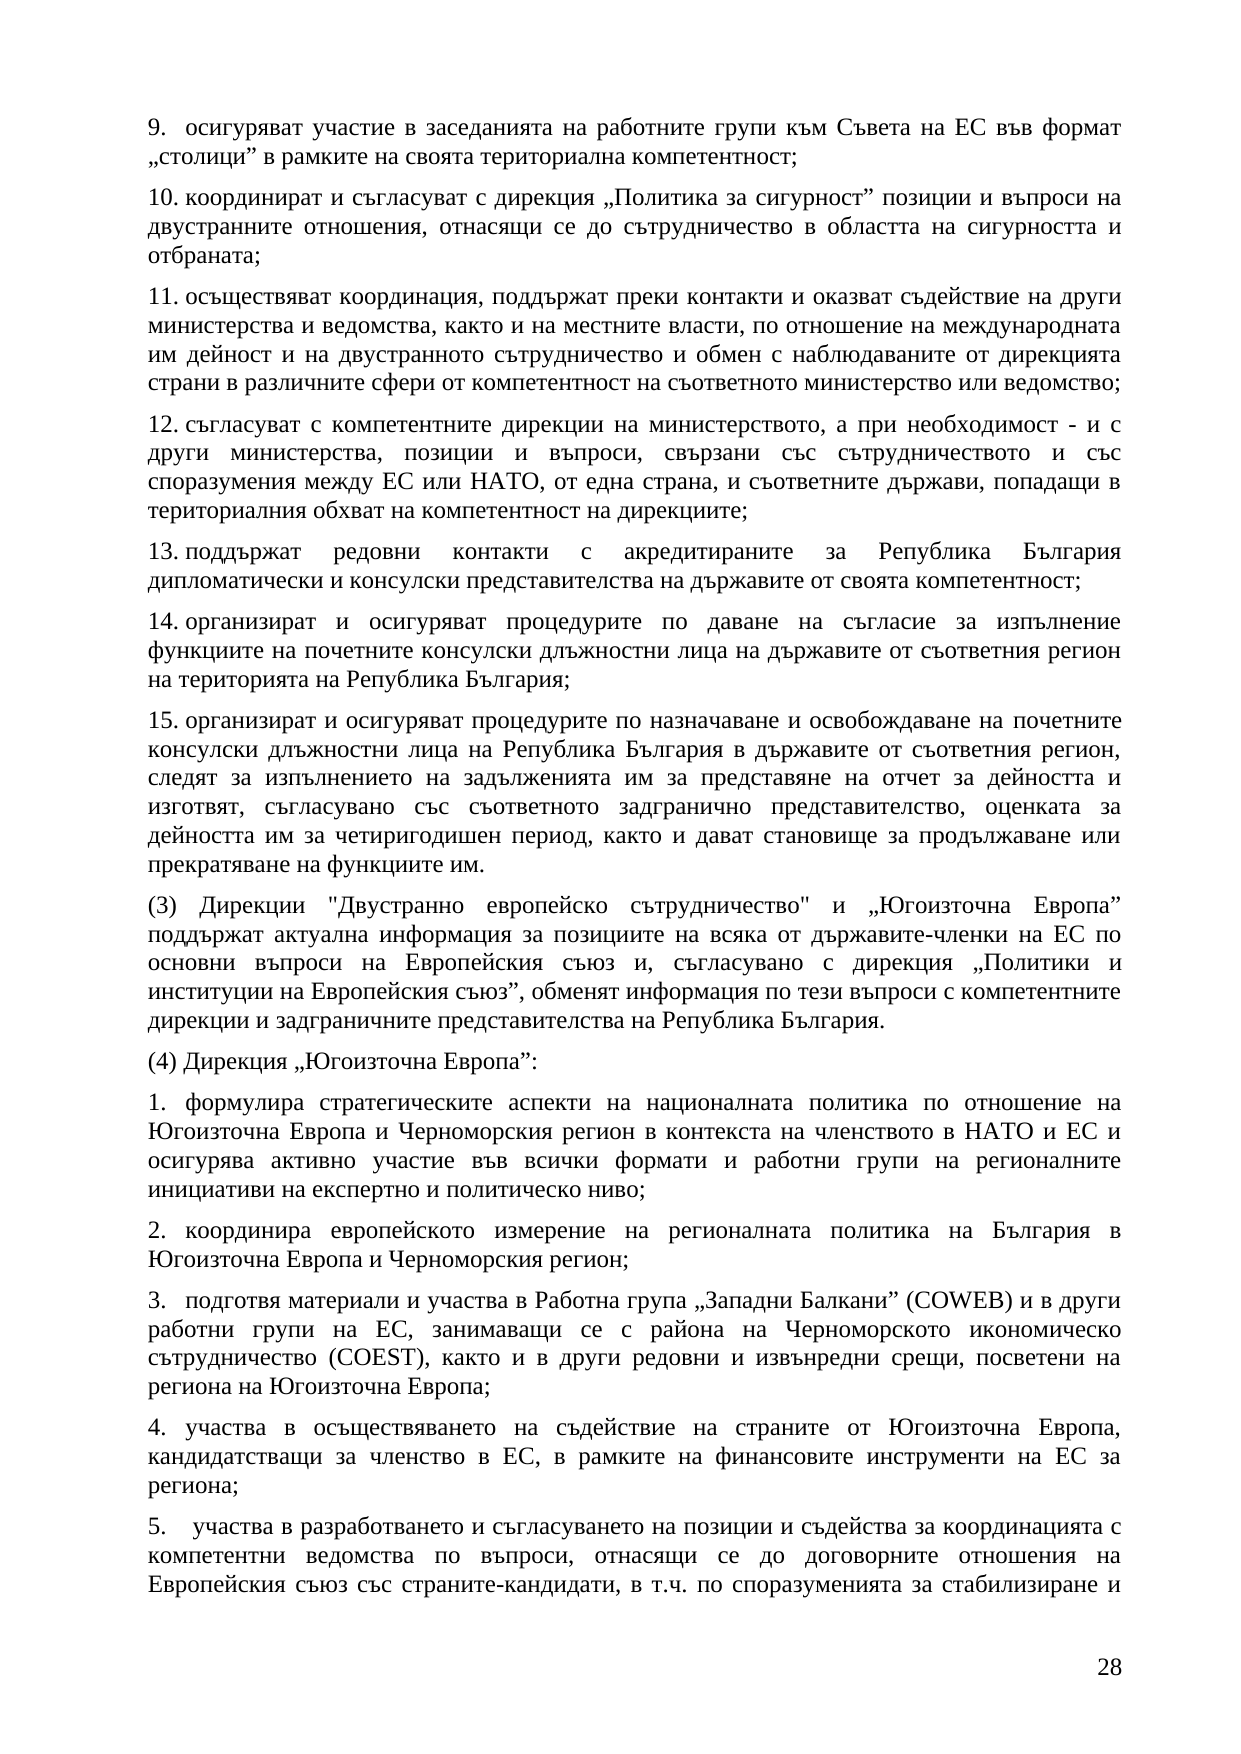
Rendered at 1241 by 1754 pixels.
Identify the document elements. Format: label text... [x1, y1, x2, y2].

list осигуряват участие в заседанията на работните групи към Съвета на ЕС във формат „столици” в рамките на своята териториална компетентност; [148, 112, 1122, 170]
list поддържат редовни контакти с акредитираните за Република България дипломатически и консулски представителства на държавите от своята компетентност; [148, 536, 1122, 594]
list организират и осигуряват процедурите по назначаване и освобождаване на почетните консулски длъжностни лица на Република България в държавите от съответния регион, следят за изпълнението на задълженията им за представяне на отчет за дейността и изготвят, съгласувано със съответното задгранично представителство, оценката за дейността им за четиригодишен период, както и дават становище за продължаване или прекратяване на функциите им. [148, 705, 1122, 877]
list организират и осигуряват процедурите по даване на съгласие за изпълнение функциите на почетните консулски длъжностни лица на държавите от съответния регион на територията на Република България; [148, 606, 1122, 692]
list осъществяват координация, поддържат преки контакти и оказват съдействие на други министерства и ведомства, както и на местните власти, по отношение на международната им дейност и на двустранното сътрудничество и обмен с наблюдаваните от дирекцията страни в различните сфери от компетентност на съответното министерство или ведомство; [148, 281, 1122, 396]
list съгласуват с компетентните дирекции на министерството, а при необходимост - и с други министерства, позиции и въпроси, свързани със сътрудничеството и със споразумения между ЕС или НАТО, от една страна, и съответните държави, попадащи в териториалния обхват на компетентност на дирекциите; [148, 409, 1122, 524]
list формулира стратегическите аспекти на националната политика по отношение на Югоизточна Европа и Черноморския регион в контекста на членството в НАТО и ЕС и осигурява активно участие във всички формати и работни групи на регионалните инициативи на експертно и политическо ниво; [148, 1087, 1122, 1202]
text (3) Дирекции "Двустранно европейско сътрудничество" и „Югоизточна Европа” поддържат актуална информация за позициите на всяка от държавите-членки на ЕС по основни въпроси на Европейския съюз и, съгласувано с дирекция „Политики и институции на Европейския съюз”, обменят информация по тези въпроси с компетентните дирекции и задграничните представителства на Република България. [148, 890, 1122, 1034]
list координират и съгласуват с дирекция „Политика за сигурност” позиции и въпроси на двустранните отношения, отнасящи се до сътрудничество в областта на сигурността и отбраната; [148, 182, 1122, 269]
list подготвя материали и участва в Работна група „Западни Балкани” (COWEB) и в други работни групи на ЕС, занимаващи се с района на Черноморското икономическо сътрудничество (COEST), както и в други редовни и извънредни срещи, посветени на региона на Югоизточна Европа; [148, 1285, 1122, 1400]
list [148, 1511, 1122, 1597]
list участва в осъществяването на съдействие на страните от Югоизточна Европа, кандидатстващи за членство в ЕС, в рамките на финансовите инструменти на ЕС за региона; [148, 1412, 1122, 1499]
list координира европейското измерение на регионалната политика на България в Югоизточна Европа и Черноморския регион; [148, 1215, 1122, 1272]
text (4) Дирекция „Югоизточна Европа”: [148, 1046, 1122, 1075]
